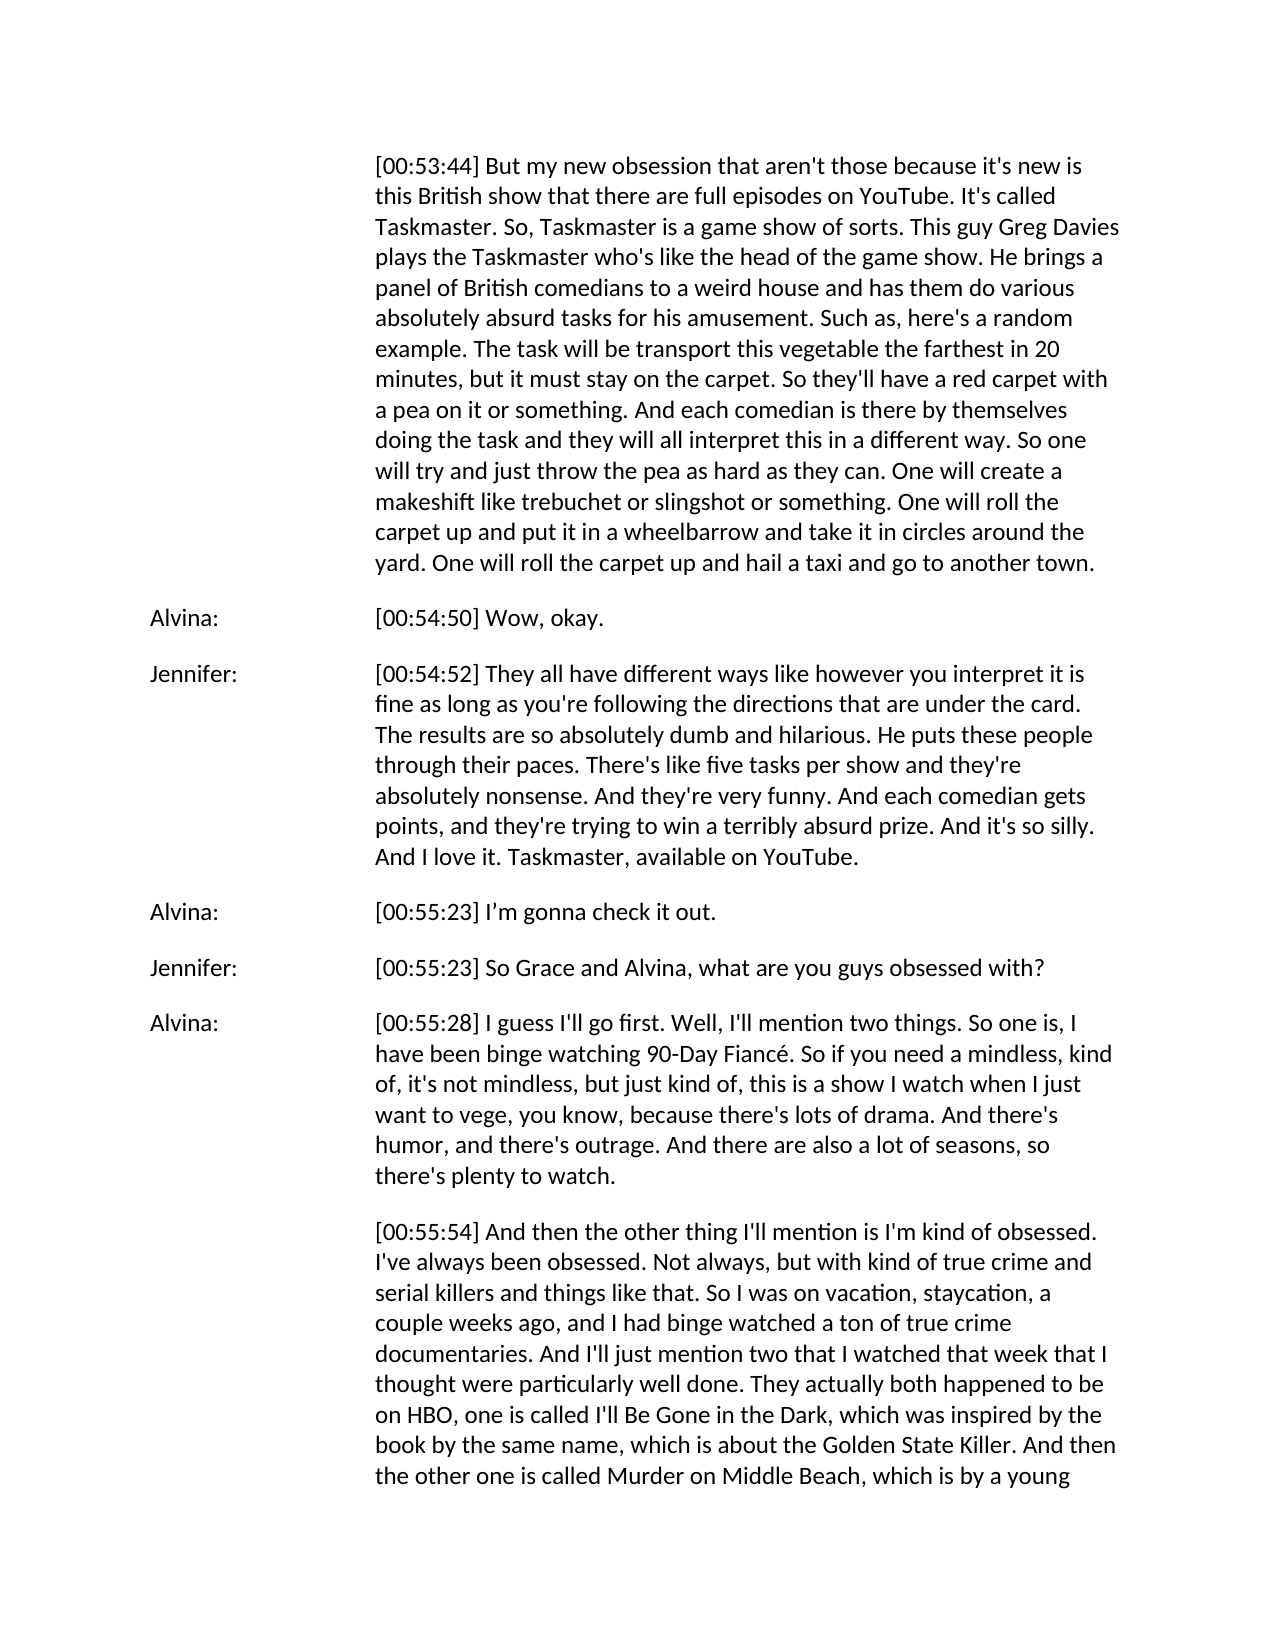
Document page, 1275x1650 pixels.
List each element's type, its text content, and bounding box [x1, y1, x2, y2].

text Alvina: [00:55:28] I guess I'll go first. Well, I'll mention two things. So one is, I have been binge watching 90-Day Fiancé. So if you need a mindless, kind of, it's not mindless, but just kind of, this is a show I watch when I just want to vege, you know, because there's lots of drama. And there's humor, and there's outrage. And there are also a lot of seasons, so there's plenty to watch. [150, 1007, 1125, 1191]
text Alvina: [00:55:23] I’m gonna check it out. [150, 896, 1125, 927]
text Jennifer: [00:54:52] They all have different ways like however you interpret it is fine as long as you're following the directions that are under the card. The results are so absolutely dumb and hilarious. He puts these people through their paces. There's like five tasks per show and they're absolutely nonsense. And they're very funny. And each comedian gets points, and they're trying to win a terribly absurd prize. And it's so silly. And I love it. Taskmaster, available on YouTube. [150, 658, 1125, 871]
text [150, 1216, 1125, 1490]
text [00:53:44] But my new obsession that aren't those because it's new is this British show that there are full episodes on YouTube. It's called Taskmaster. So, Taskmaster is a game show of sorts. This guy Greg Davies plays the Taskmaster who's like the head of the game show. He brings a panel of British comedians to a weird house and has them do various absolutely absurd tasks for his amusement. Such as, here's a random example. The task will be transport this vegetable the farthest in 20 minutes, but it must stay on the carpet. So they'll have a red carpet with a pea on it or something. And each comedian is there by themselves doing the task and they will all interpret this in a different way. So one will try and just throw the pea as hard as they can. One will create a makeshift like trebuchet or slingshot or something. One will roll the carpet up and put it in a wheelbarrow and take it in circles around the yard. One will roll the carpet up and hail a taxi and go to another town. [150, 150, 1125, 577]
text Jennifer: [00:55:23] So Grace and Alvina, what are you guys obsessed with? [150, 952, 1125, 982]
text Alvina: [00:54:50] Wow, okay. [150, 602, 1125, 633]
